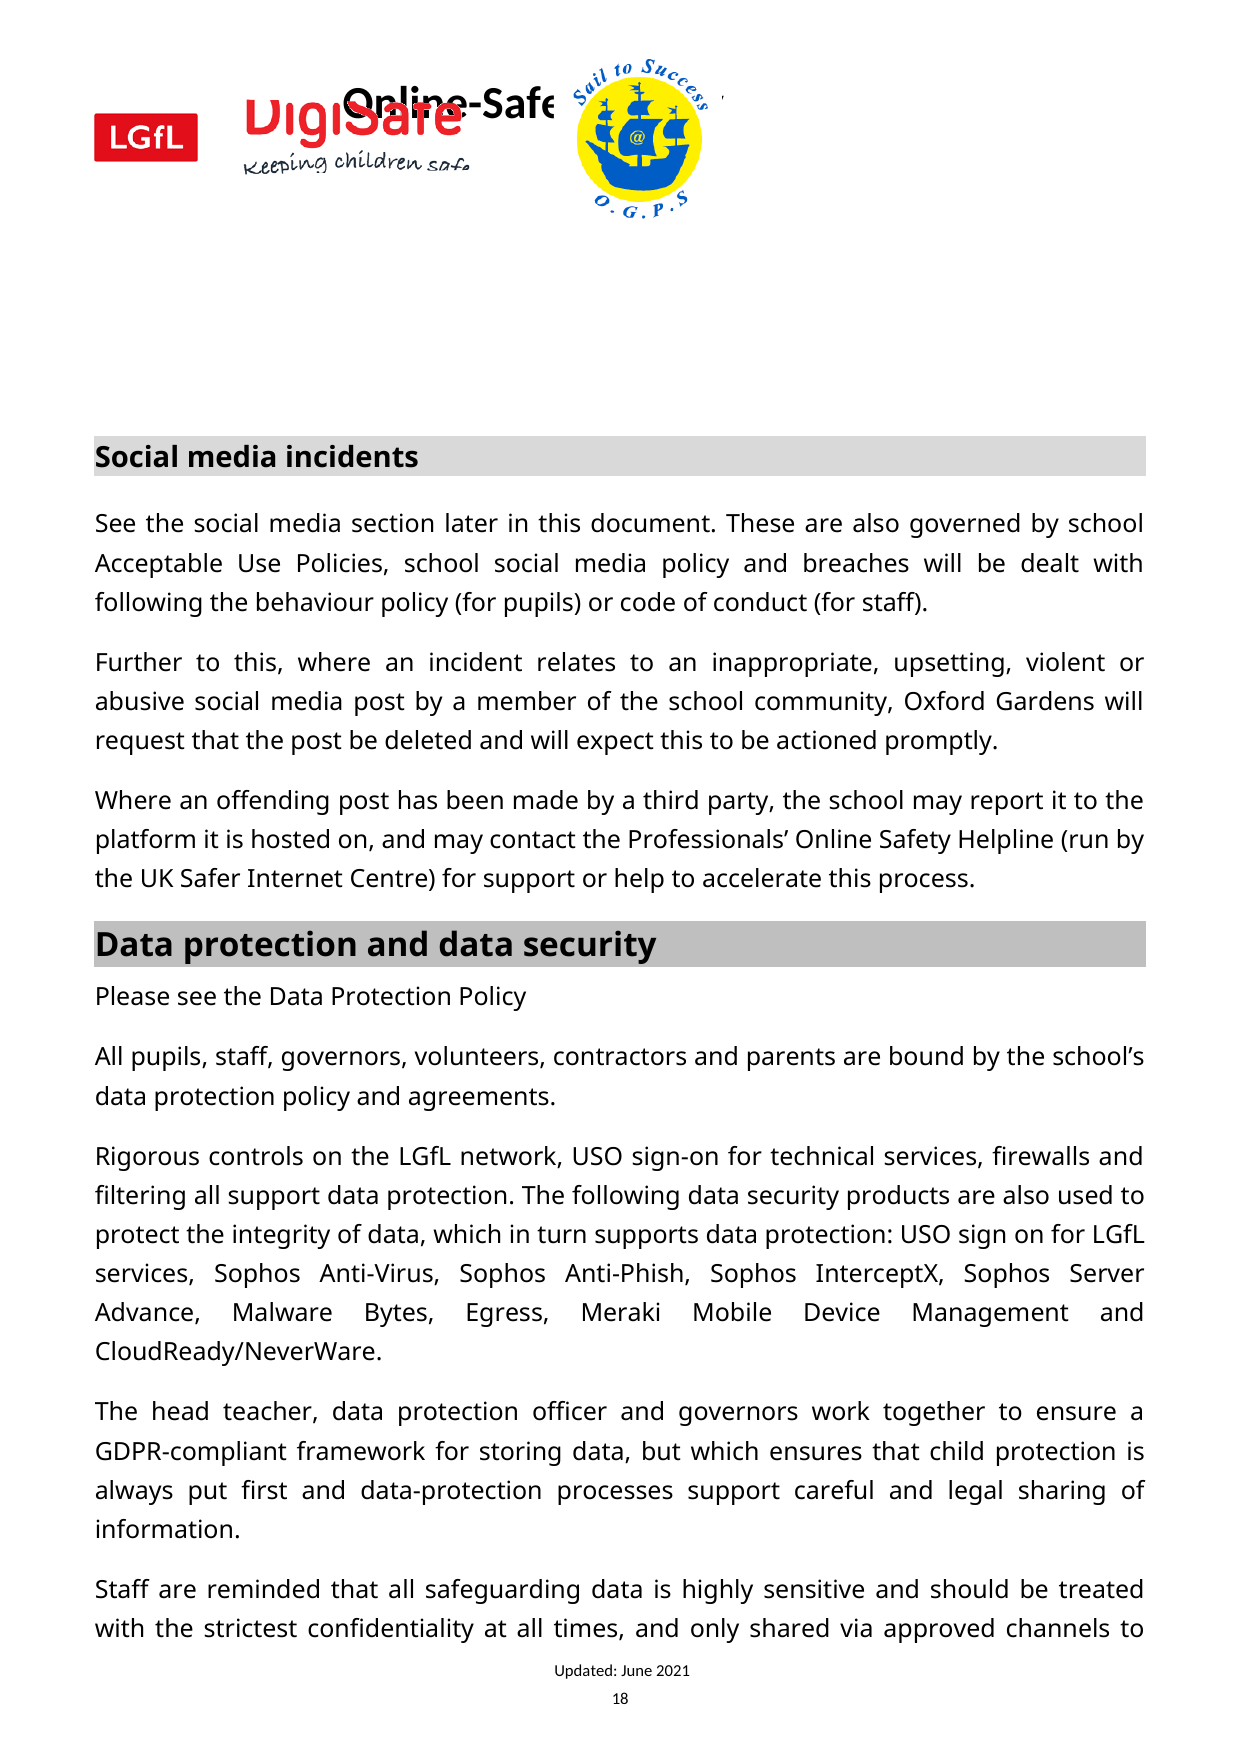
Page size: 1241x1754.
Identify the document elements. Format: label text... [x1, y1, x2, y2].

text The head teacher, data protection officer and governors work together to ensure a GDPR-compliant framework for storing data, but which ensures that child protection is always put first and data-protection processes support careful and legal sharing of information. [94, 1394, 1146, 1546]
picture [553, 53, 722, 222]
text Where an offending post has been made by a third party, the school may report it to the platform it is hosted on, and may contact the Professionals’ Online Safety Helpline (run by the UK Safer Internet Centre) for support or help to accelerate this process. [94, 783, 1146, 895]
subtitle Social media incidents [94, 436, 1146, 476]
picture [86, 97, 474, 178]
text All pupils, staff, governors, volunteers, contractors and parents are bound by the school’s data protection policy and agreements. [94, 1039, 1146, 1112]
subtitle Data protection and data security [94, 921, 1146, 967]
text Rigorous controls on the LGfL network, USO sign-on for technical services, firewalls and filtering all support data protection. The following data security products are also used to protect the integrity of data, which in turn supports data protection: USO sign on for LGfL services, Sophos Anti-Virus, Sophos Anti-Phish, Sophos InterceptX, Sophos Server Advance, Malware Bytes, Egress, Meraki Mobile Device Management and CloudReady/NeverWare. [94, 1138, 1146, 1368]
text See the social media section later in this document. These are also governed by school Acceptable Use Policies, school social media policy and breaches will be dealt with following the behaviour policy (for pupils) or code of conduct (for staff). [94, 506, 1146, 618]
text Please see the Data Protection Policy [94, 979, 1146, 1013]
text Further to this, where an incident relates to an inappropriate, upsetting, violent or abusive social media post by a member of the school community, Oxford Gardens will request that the post be deleted and will expect this to be actioned promptly. [94, 644, 1146, 757]
